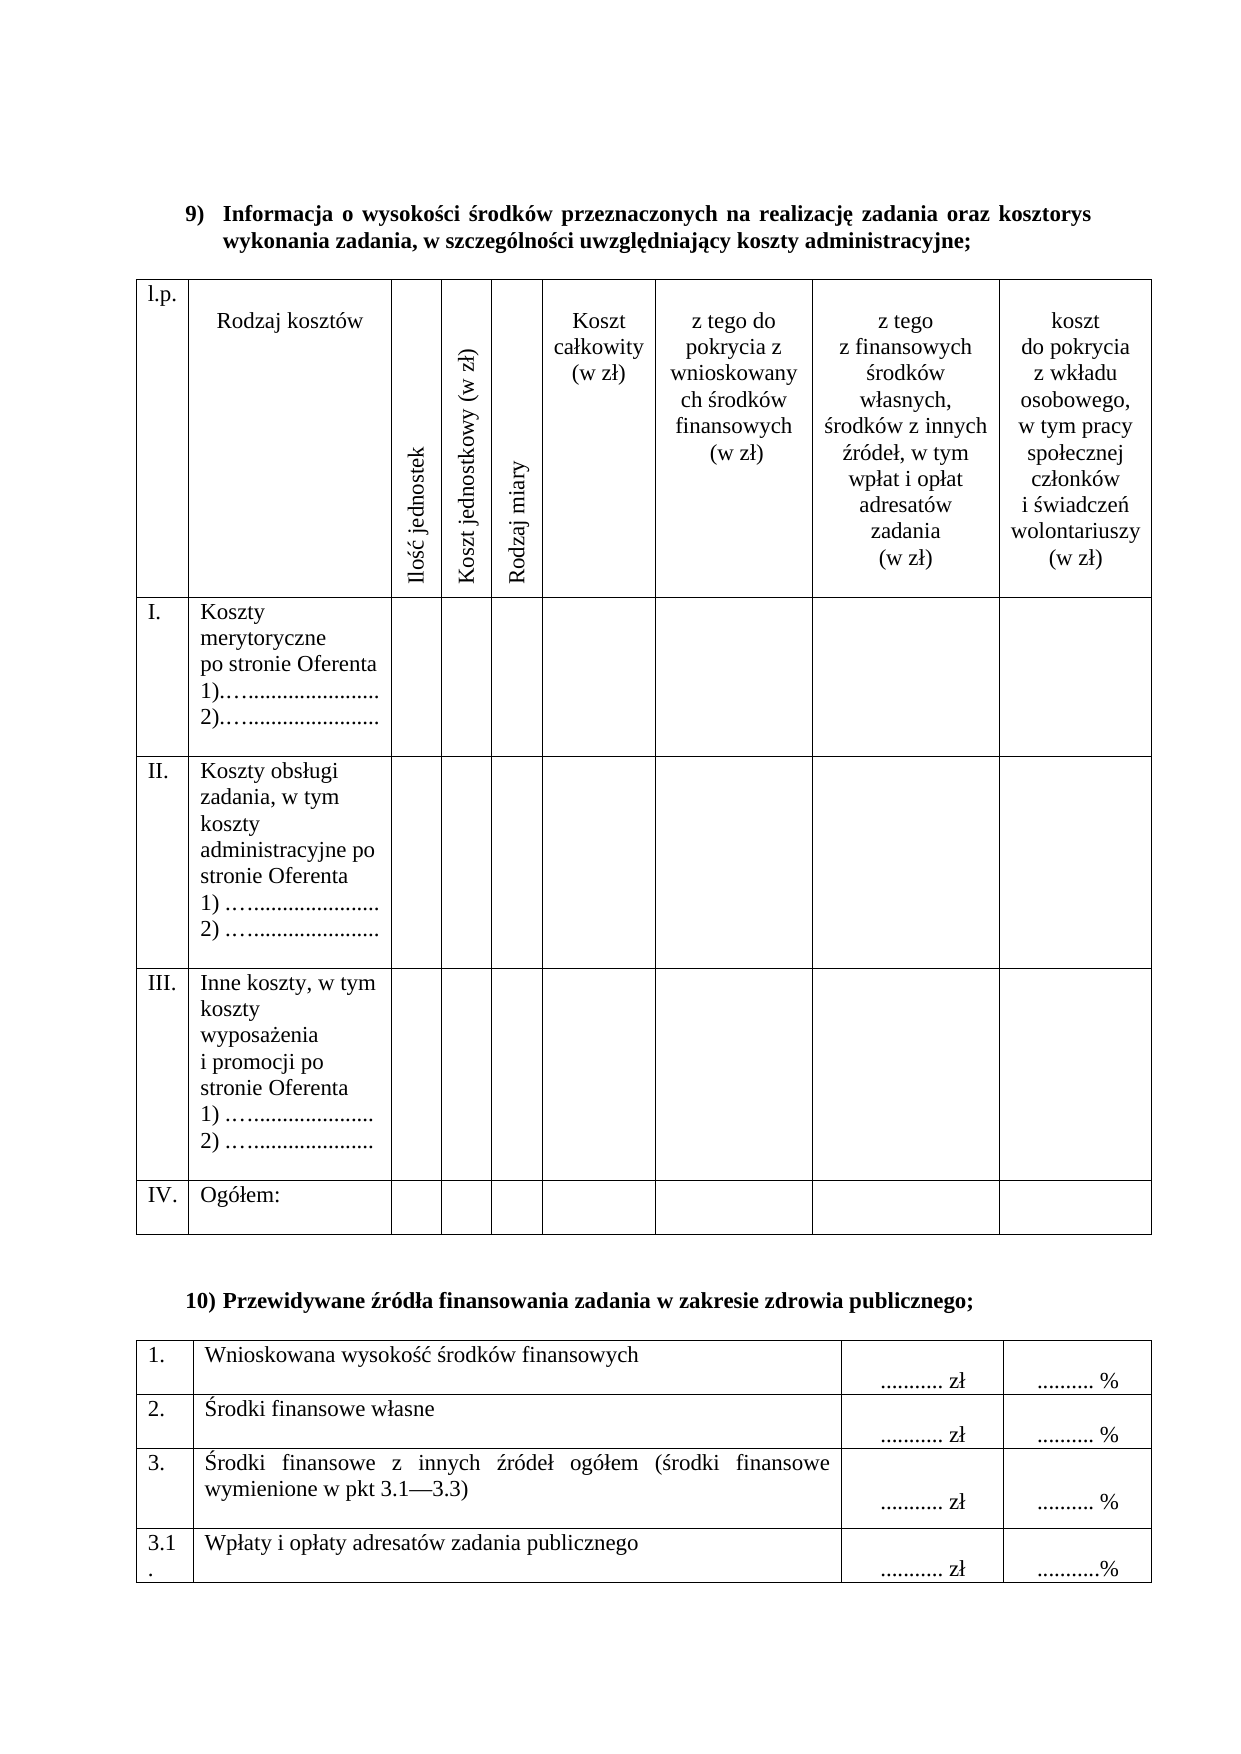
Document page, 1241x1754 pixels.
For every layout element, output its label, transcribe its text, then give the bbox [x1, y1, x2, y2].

table_cell Środki finansowe z innych źródeł ogółem (środki finansowe wymienione w pkt 3.1—3.3) [194, 1449, 841, 1528]
table_cell [656, 969, 812, 1179]
table_cell [543, 757, 655, 968]
table_cell ........... zł [842, 1395, 1003, 1448]
table_cell ........... zł [842, 1449, 1003, 1528]
table_cell [392, 757, 441, 968]
table_cell [442, 1181, 491, 1234]
table_cell .......... % [1004, 1449, 1151, 1528]
table_cell [813, 757, 999, 968]
table_cell [492, 757, 542, 968]
table_cell [656, 598, 812, 756]
table_header z tego do pokrycia z wnioskowanych środków finansowych (w zł) [656, 280, 812, 597]
table_cell 2. [137, 1395, 193, 1448]
table_cell [813, 969, 999, 1179]
table_header Ilość jednostek [392, 280, 441, 597]
table_cell [492, 598, 542, 756]
table_cell 3. [137, 1449, 193, 1528]
table_header Wnioskowana wysokość środków finansowych [194, 1341, 841, 1394]
table_header Koszt całkowity (w zł) [543, 280, 655, 597]
table_cell II. [137, 757, 188, 968]
table_header 1. [137, 1341, 193, 1394]
table_cell Wpłaty i opłaty adresatów zadania publicznego [194, 1529, 841, 1582]
table_cell Inne koszty, w tym koszty wyposażenia i promocji po stronie Oferenta 1) .…..................... 2) .…..................... [189, 969, 391, 1179]
table_cell 3.1. [137, 1529, 193, 1582]
table_cell [543, 598, 655, 756]
table_header Rodzaj miary [492, 280, 542, 597]
list Przewidywane źródła finansowania zadania w zakresie zdrowia publicznego; [185, 1287, 1093, 1314]
table_header l.p. [137, 280, 188, 597]
table_cell [656, 757, 812, 968]
table_cell .......... % [1004, 1395, 1151, 1448]
table_cell Ogółem: [189, 1181, 391, 1234]
table_cell [1000, 757, 1151, 968]
table_cell [543, 1181, 655, 1234]
table_cell [543, 969, 655, 1179]
list Informacja o wysokości środków przeznaczonych na realizację zadania oraz kosztorys wykonania zadania, w szczególności uwzględniający koszty administracyjne; [185, 200, 1093, 253]
table_header Koszt jednostkowy (w zł) [442, 280, 491, 597]
table_cell [656, 1181, 812, 1234]
table_header .......... % [1004, 1341, 1151, 1394]
table_cell [1000, 598, 1151, 756]
table_header koszt do pokrycia z wkładu osobowego, w tym pracy społecznej członków i świadczeń wolontariuszy (w zł) [1000, 280, 1151, 597]
table_cell [392, 598, 441, 756]
table_cell [1000, 1181, 1151, 1234]
table_cell [392, 1181, 441, 1234]
table_header ........... zł [842, 1341, 1003, 1394]
table_cell [492, 1181, 542, 1234]
table_cell ...........% [1004, 1529, 1151, 1582]
table_cell [392, 969, 441, 1179]
table_cell ........... zł [842, 1529, 1003, 1582]
table_cell IV. [137, 1181, 188, 1234]
table_cell [442, 757, 491, 968]
table_cell [442, 598, 491, 756]
table_header Rodzaj kosztów [189, 280, 391, 597]
table_cell [442, 969, 491, 1179]
table_cell [813, 1181, 999, 1234]
table_cell III. [137, 969, 188, 1179]
table_cell Środki finansowe własne [194, 1395, 841, 1448]
table_cell I. [137, 598, 188, 756]
table_cell [813, 598, 999, 756]
table_cell [492, 969, 542, 1179]
table_cell Koszty merytoryczne po stronie Oferenta 1).…....................... 2).…....................... [189, 598, 391, 756]
table_cell [1000, 969, 1151, 1179]
table_cell Koszty obsługi zadania, w tym koszty administracyjne po stronie Oferenta 1) .…...................... 2) .…...................... [189, 757, 391, 968]
table_header z tego z finansowych środków własnych, środków z innych źródeł, w tym wpłat i opłat adresatów zadania (w zł) [813, 280, 999, 597]
